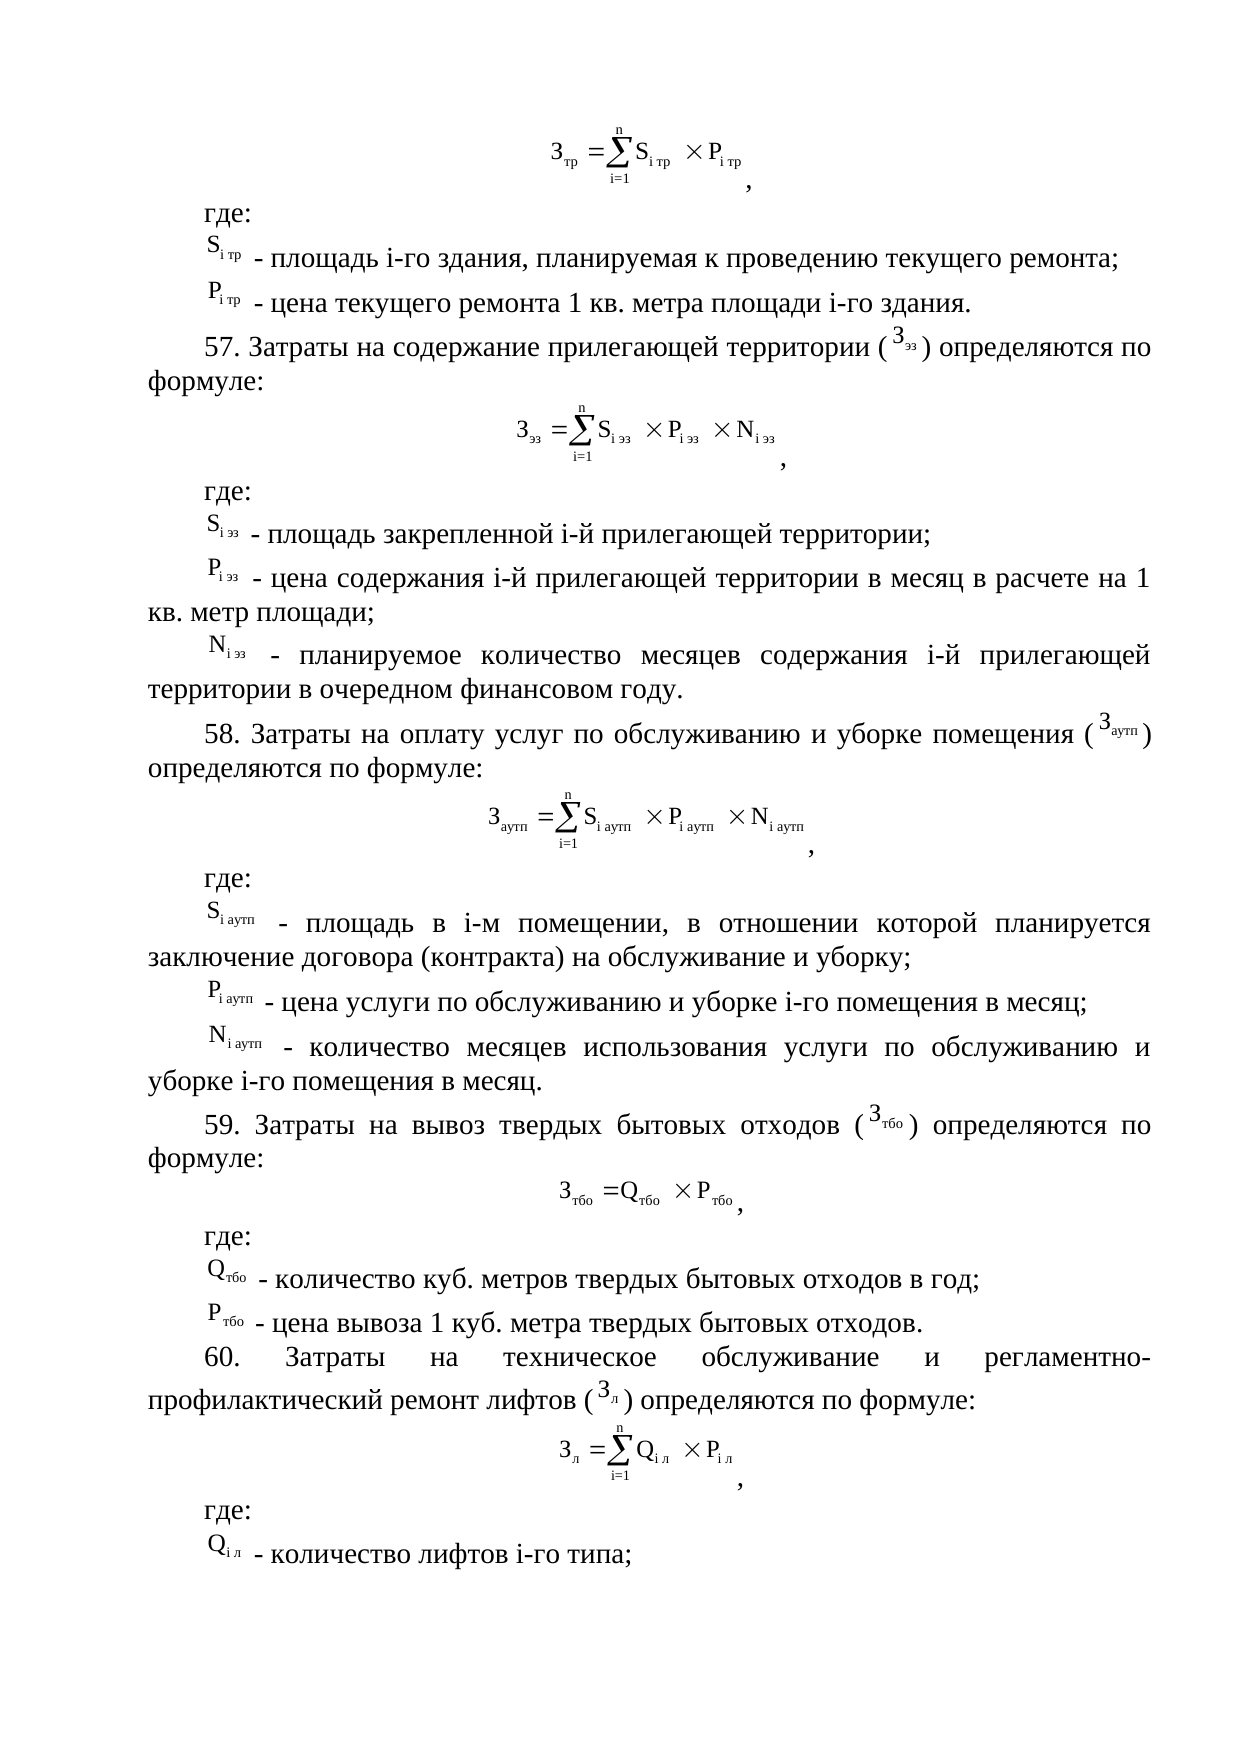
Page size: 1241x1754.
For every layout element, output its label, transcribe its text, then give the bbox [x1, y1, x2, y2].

text , [148, 783, 1152, 860]
text - цена вывоза 1 куб. метра твердых бытовых отходов. [148, 1295, 1152, 1339]
text - количество куб. метров твердых бытовых отходов в год; [148, 1251, 1152, 1295]
text - площадь в i-м помещении, в отношении которой планируется заключение договора (контракта) на обслуживание и уборку; [148, 893, 1152, 972]
text где: [148, 195, 1152, 228]
text , [148, 118, 1152, 195]
text 59. Затраты на вывоз твердых бытовых отходов () определяются по формуле: [148, 1097, 1152, 1174]
text , [148, 396, 1152, 473]
text - цена текущего ремонта 1 кв. метра площади i-го здания. [148, 273, 1152, 319]
text - планируемое количество месяцев содержания i-й прилегающей территории в очередном финансовом году. [148, 627, 1152, 704]
text - площадь i-го здания, планируемая к проведению текущего ремонта; [148, 228, 1152, 273]
text где: [148, 1218, 1152, 1251]
text где: [148, 473, 1152, 506]
text где: [148, 860, 1152, 893]
text - цена содержания i-й прилегающей территории в месяц в расчете на 1 кв. метр площади; [148, 550, 1152, 627]
text 58. Затраты на оплату услуг по обслуживанию и уборке помещения () определяются по формуле: [148, 704, 1152, 783]
text - цена услуги по обслуживанию и уборке i-го помещения в месяц; [148, 972, 1152, 1018]
text где: [148, 1492, 1152, 1526]
text , [148, 1416, 1152, 1492]
text , [148, 1174, 1152, 1218]
text - количество месяцев использования услуги по обслуживанию и уборке i-го помещения в месяц. [148, 1018, 1152, 1097]
text - количество лифтов i-го типа; [148, 1526, 1152, 1570]
text 57. Затраты на содержание прилегающей территории () определяются по формуле: [148, 319, 1152, 396]
text 60. Затраты на техническое обслуживание и регламентно-профилактический ремонт лифтов () определяются по формуле: [148, 1339, 1152, 1416]
text - площадь закрепленной i-й прилегающей территории; [148, 506, 1152, 550]
